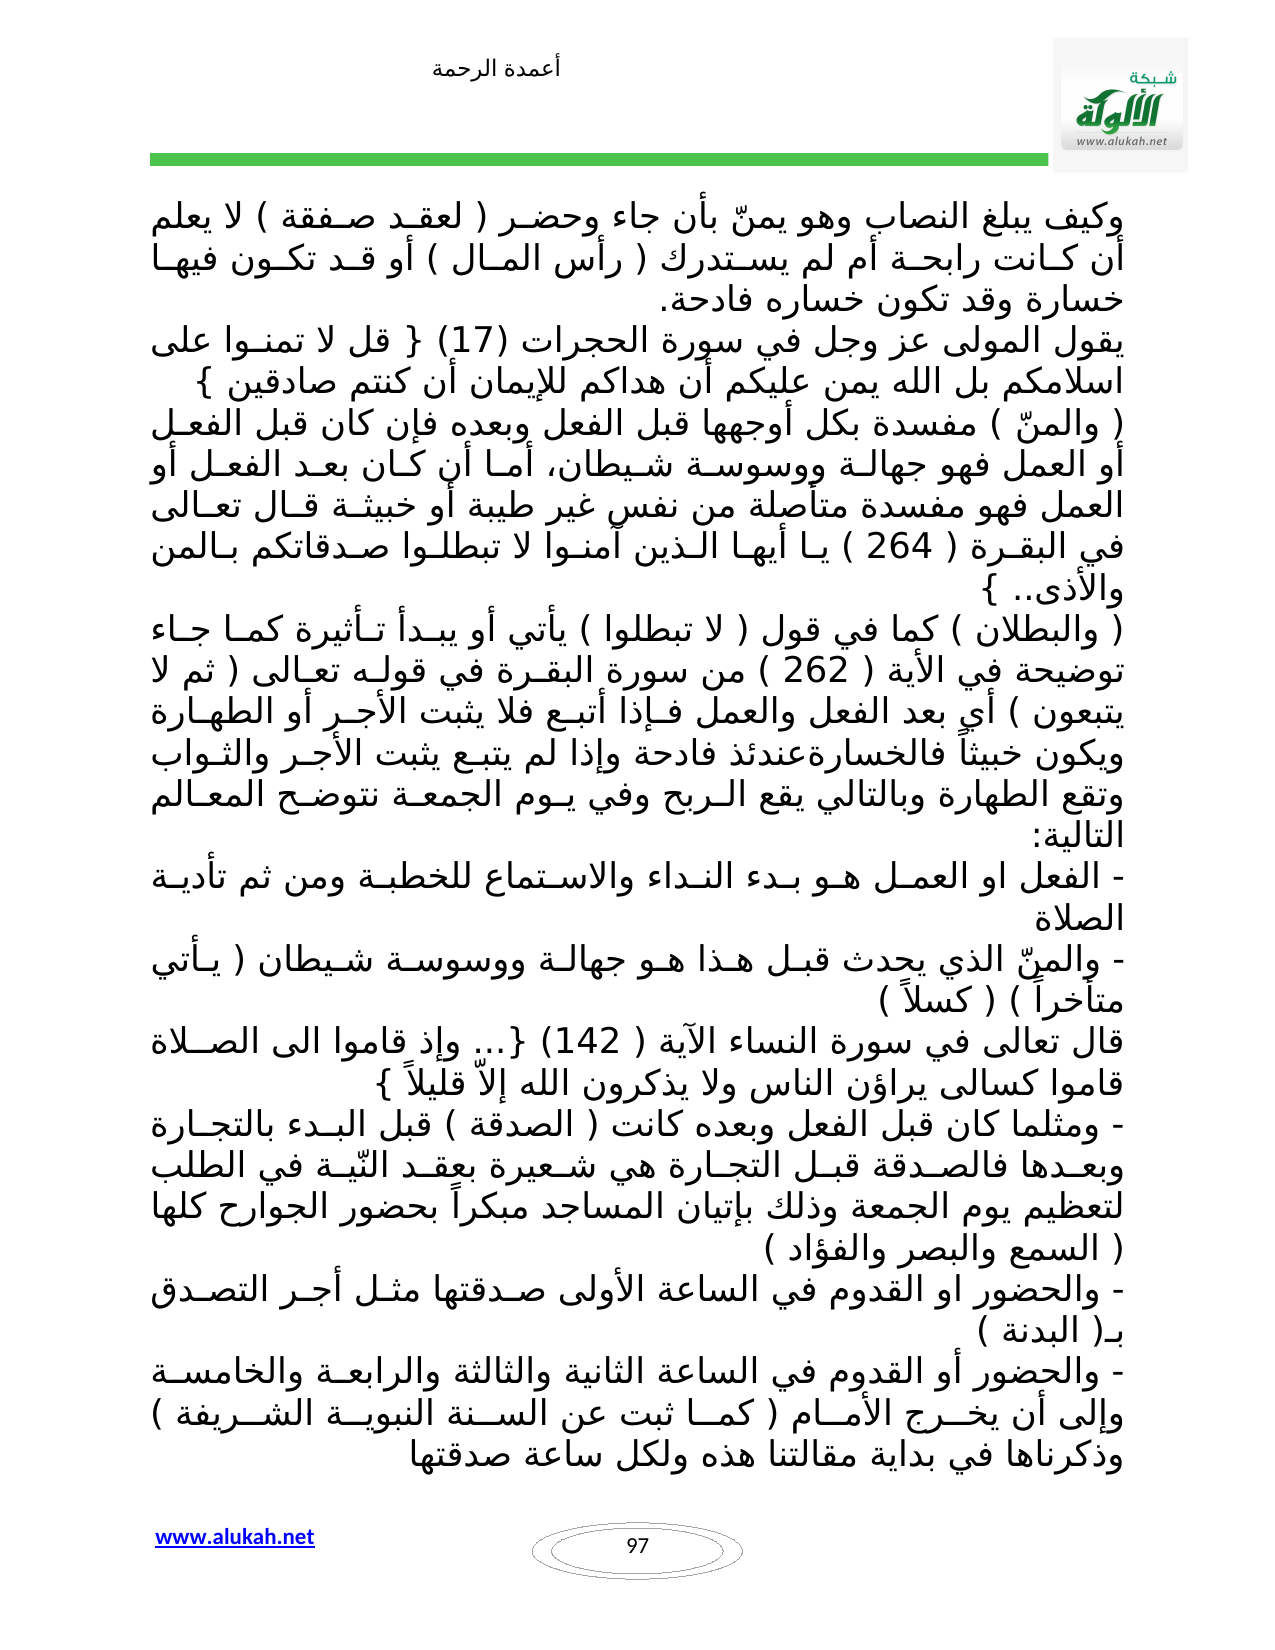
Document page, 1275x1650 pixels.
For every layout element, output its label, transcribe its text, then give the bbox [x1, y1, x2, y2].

text - الفعل او العمل هو بدء النداء والاستماع للخطبة ومن ثم تأدية الصلاة [150, 856, 1125, 938]
text - والحضور أو القدوم في الساعة الثانية والثالثة والرابعة والخامسة وإلى أن يخرج الأمام ( كما ثبت عن السنة النبوية الشريفة ) وذكرناها في بداية مقالتنا هذه ولكل ساعة صدقتها [150, 1351, 1125, 1474]
text قال تعالى في سورة النساء الآية ( 142) {... وإذ قاموا الى الصلاة قاموا كسالى يراؤن الناس ولا يذكرون الله إلاّ قليلاً } [150, 1021, 1125, 1103]
text - والحضور او القدوم في الساعة الأولى صدقتها مثل أجر التصدق بـ( البدنة ) [150, 1268, 1125, 1351]
text ( والمنّ ) مفسدة بكل أوجهها قبل الفعل وبعده فإن كان قبل الفعل أو العمل فهو جهالة ووسوسة شيطان، أما أن كان بعد الفعل أو العمل فهو مفسدة متأصلة من نفس غير طيبة أو خبيثة قال تعالى في البقرة ( 264 ) يا أيها الذين آمنوا لا تبطلوا صدقاتكم بالمن والأذى.. } [150, 402, 1125, 608]
text ( والبطلان ) كما في قول ( لا تبطلوا ) يأتي أو يبدأ تأثيرة كما جاء توضيحة في الأية ( 262 ) من سورة البقرة في قوله تعالى ( ثم لا يتبعون ) أي بعد الفعل والعمل فإذا أتبع فلا يثبت الأجر أو الطهارة ويكون خبيثاً فالخسارةعندئذ فادحة وإذا لم يتبع يثبت الأجر والثواب وتقع الطهارة وبالتالي يقع الربح وفي يوم الجمعة نتوضح المعالم التالية: [150, 608, 1125, 856]
text - والمنّ الذي يحدث قبل هذا هو جهالة ووسوسة شيطان ( يأتي متأخراً ) ( كسلاً ) [150, 938, 1125, 1021]
text وكيف يبلغ النصاب وهو يمنّ بأن جاء وحضر ( لعقد صفقة ) لا يعلم أن كانت رابحة أم لم يستدرك ( رأس المال ) أو قد تكون فيها خسارة وقد تكون خساره فادحة. [150, 196, 1125, 319]
text يقول المولى عز وجل في سورة الحجرات (17) { قل لا تمنوا على اسلامكم بل الله يمن عليكم أن هداكم للإيمان أن كنتم صادقين } [150, 319, 1125, 402]
text - ومثلما كان قبل الفعل وبعده كانت ( الصدقة ) قبل البدء بالتجارة وبعدها فالصدقة قبل التجارة هي شعيرة بعقد النّية في الطلب لتعظيم يوم الجمعة وذلك بإتيان المساجد مبكراً بحضور الجوارح كلها ( السمع والبصر والفؤاد ) [150, 1103, 1125, 1268]
